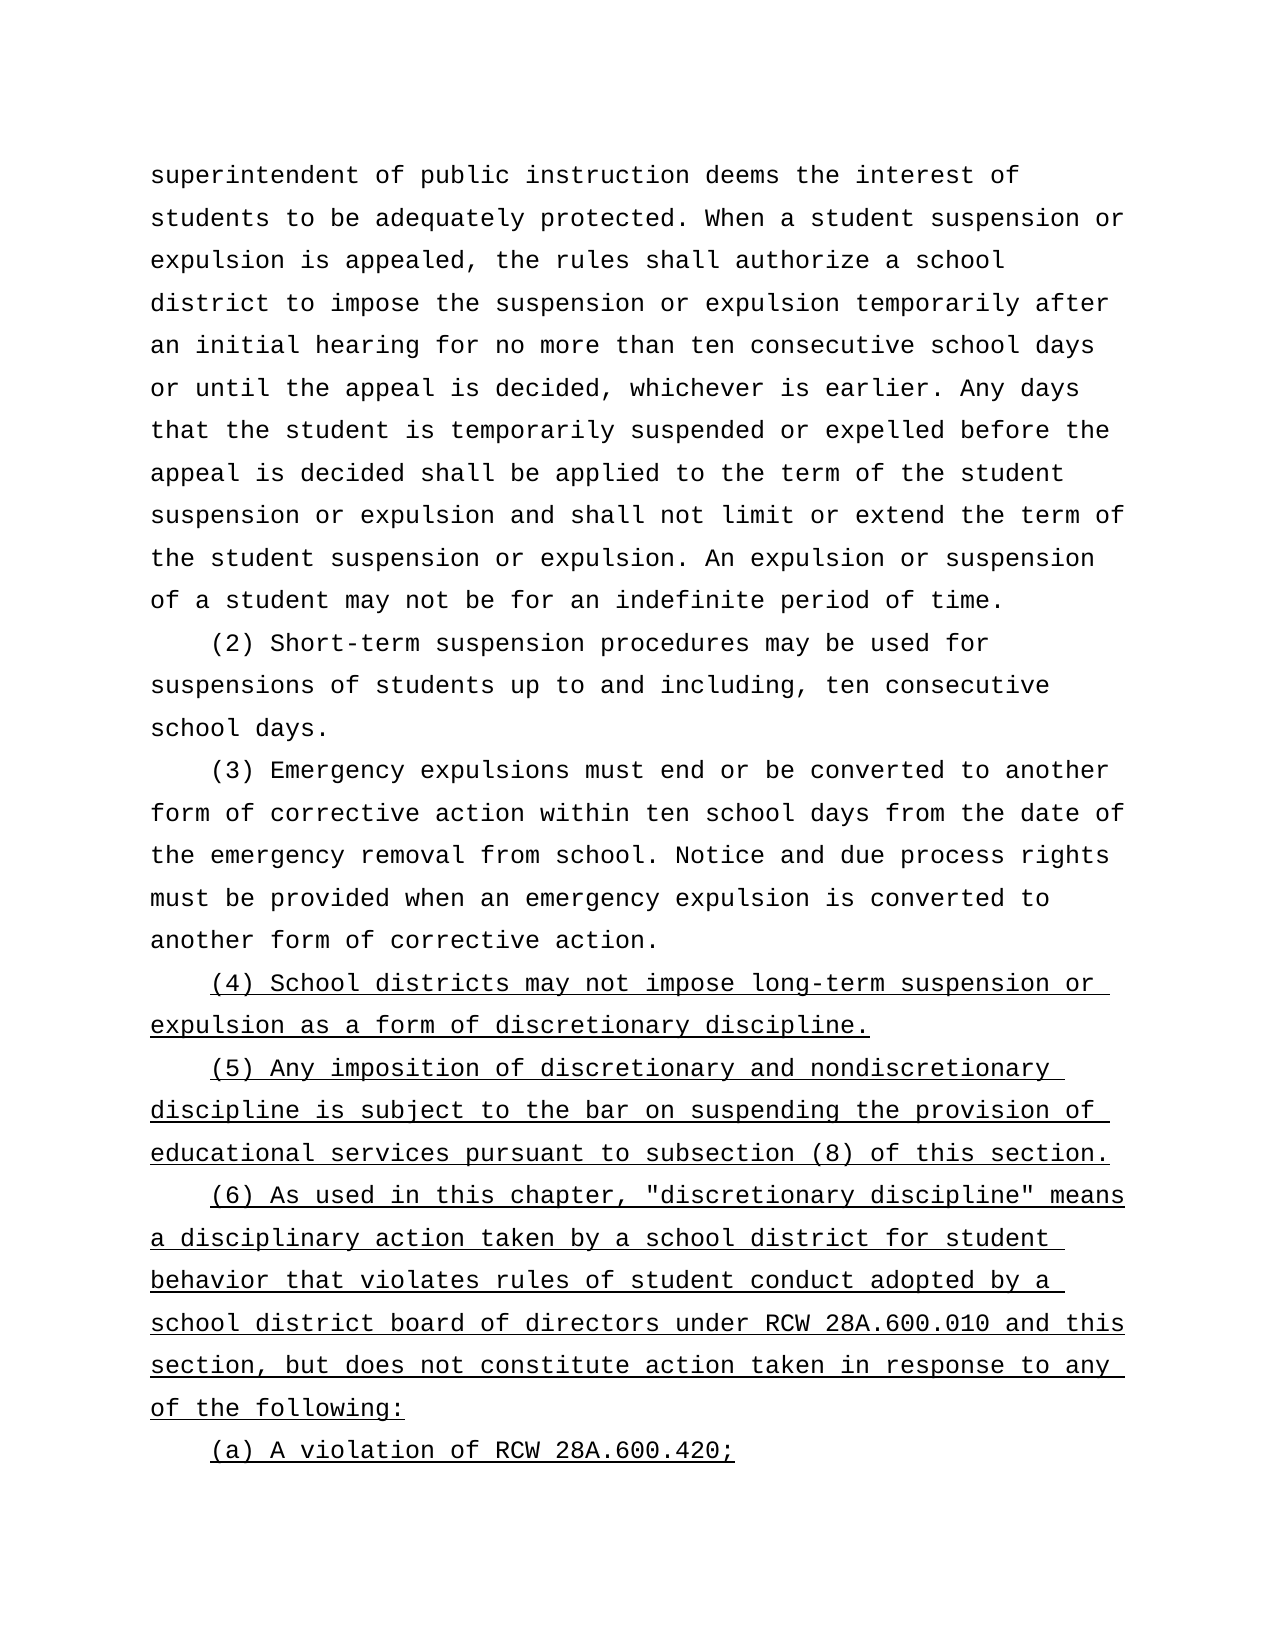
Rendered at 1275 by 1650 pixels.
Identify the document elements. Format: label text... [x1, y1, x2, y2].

text (a) A violation of RCW 28A.600.420; [150, 1425, 1125, 1467]
text (6) As used in this chapter, "discretionary discipline" means a disciplinary action taken by a school district for student behavior that violates rules of student conduct adopted by a school district board of directors under RCW 28A.600.010 and this section, but does not constitute action taken in response to any of the following: [150, 1335, 1125, 1376]
text (5) Any imposition of discretionary and nondiscretionary discipline is subject to the bar on suspending the provision of educational services pursuant to subsection (8) of this section. [150, 1042, 1125, 1170]
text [150, 150, 1125, 617]
text (3) Emergency expulsions must end or be converted to another form of corrective action within ten school days from the date of the emergency removal from school. Notice and due process rights must be provided when an emergency expulsion is converted to another form of corrective action. [150, 745, 1125, 957]
text (4) School districts may not impose long-term suspension or expulsion as a form of discretionary discipline. [150, 957, 1125, 1042]
text (6) As used in this chapter, "discretionary discipline" means a disciplinary action taken by a school district for student behavior that violates rules of student conduct adopted by a school district board of directors under RCW 28A.600.010 and this section, but does not constitute action taken in response to any of the following: [150, 1170, 1125, 1334]
text (2) Short-term suspension procedures may be used for suspensions of students up to and including, ten consecutive school days. [150, 617, 1125, 745]
text (6) As used in this chapter, "discretionary discipline" means a disciplinary action taken by a school district for student behavior that violates rules of student conduct adopted by a school district board of directors under RCW 28A.600.010 and this section, but does not constitute action taken in response to any of the following: [150, 1378, 1125, 1425]
